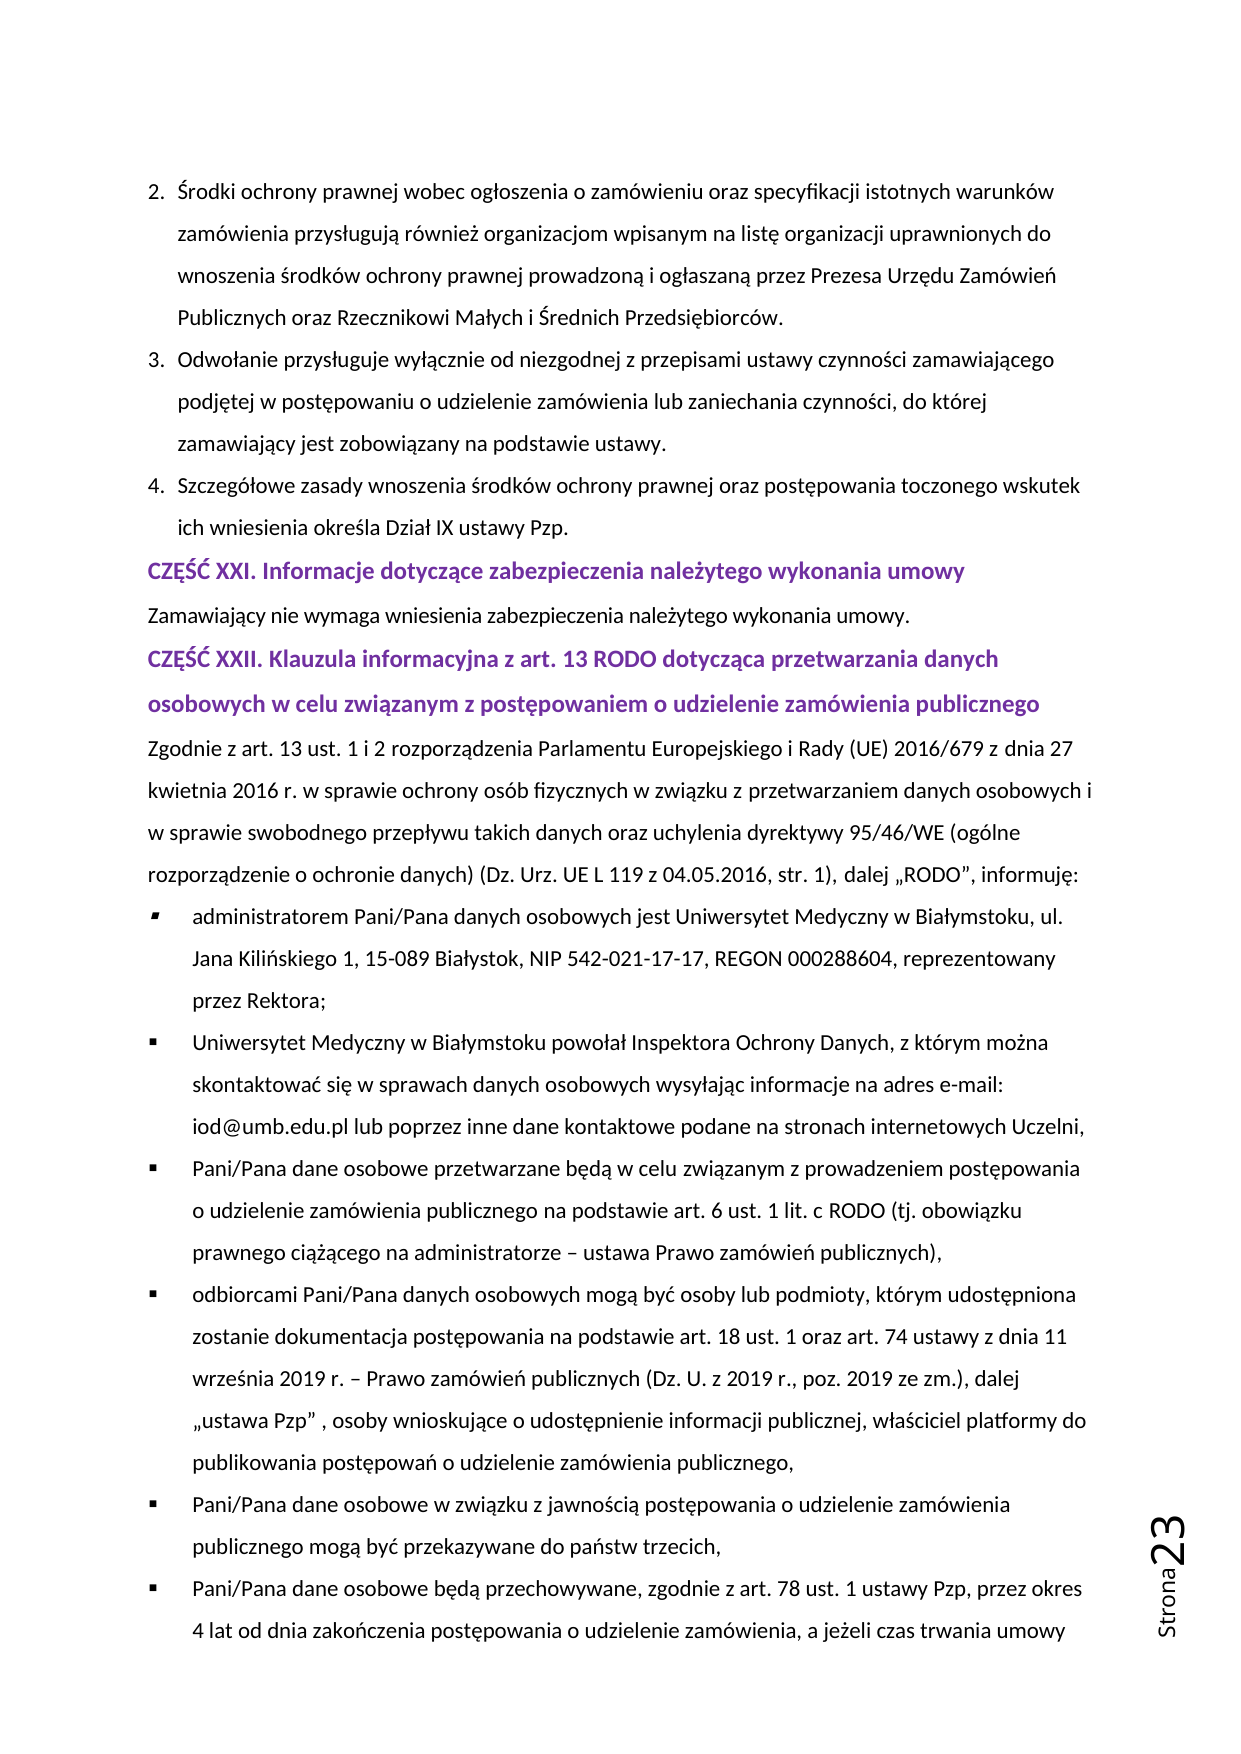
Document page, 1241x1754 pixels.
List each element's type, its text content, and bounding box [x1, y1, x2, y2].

subtitle CZĘŚĆ XXII. Klauzula informacyjna z art. 13 RODO dotycząca przetwarzania danych osobowych w celu związanym z postępowaniem o udzielenie zamówienia publicznego [148, 643, 1093, 719]
text 2. Środki ochrony prawnej wobec ogłoszenia o zamówieniu oraz specyfikacji istotnych warunków zamówienia przysługują również organizacjom wpisanym na listę organizacji uprawnionych do wnoszenia środków ochrony prawnej prowadzoną i ogłaszaną przez Prezesa Urzędu Zamówień Publicznych oraz Rzecznikowi Małych i Średnich Przedsiębiorców. [148, 177, 1093, 331]
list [148, 1574, 1093, 1644]
list Pani/Pana dane osobowe przetwarzane będą w celu związanym z prowadzeniem postępowania o udzielenie zamówienia publicznego na podstawie art. 6 ust. 1 lit. c RODO (tj. obowiązku prawnego ciążącego na administratorze – ustawa Prawo zamówień publicznych), [148, 1154, 1093, 1266]
text 4. Szczegółowe zasady wnoszenia środków ochrony prawnej oraz postępowania toczonego wskutek ich wniesienia określa Dział IX ustawy Pzp. [148, 471, 1093, 541]
text Zgodnie z art. 13 ust. 1 i 2 rozporządzenia Parlamentu Europejskiego i Rady (UE) 2016/679 z dnia 27 kwietnia 2016 r. w sprawie ochrony osób fizycznych w związku z przetwarzaniem danych osobowych i w sprawie swobodnego przepływu takich danych oraz uchylenia dyrektywy 95/46/WE (ogólne rozporządzenie o ochronie danych) (Dz. Urz. UE L 119 z 04.05.2016, str. 1), dalej „RODO”, informuję: [148, 734, 1093, 888]
list Pani/Pana dane osobowe w związku z jawnością postępowania o udzielenie zamówienia publicznego mogą być przekazywane do państw trzecich, [148, 1490, 1093, 1560]
list odbiorcami Pani/Pana danych osobowych mogą być osoby lub podmioty, którym udostępniona zostanie dokumentacja postępowania na podstawie art. 18 ust. 1 oraz art. 74 ustawy z dnia 11 września 2019 r. – Prawo zamówień publicznych (Dz. U. z 2019 r., poz. 2019 ze zm.), dalej „ustawa Pzp” , osoby wnioskujące o udostępnienie informacji publicznej, właściciel platformy do publikowania postępowań o udzielenie zamówienia publicznego, [148, 1280, 1093, 1476]
subtitle CZĘŚĆ XXI. Informacje dotyczące zabezpieczenia należytego wykonania umowy [148, 555, 1093, 586]
text Zamawiający nie wymaga wniesienia zabezpieczenia należytego wykonania umowy. [148, 601, 1093, 629]
text 3. Odwołanie przysługuje wyłącznie od niezgodnej z przepisami ustawy czynności zamawiającego podjętej w postępowaniu o udzielenie zamówienia lub zaniechania czynności, do której zamawiający jest zobowiązany na podstawie ustawy. [148, 345, 1093, 457]
list administratorem Pani/Pana danych osobowych jest Uniwersytet Medyczny w Białymstoku, ul. Jana Kilińskiego 1, 15-089 Białystok, NIP 542-021-17-17, REGON 000288604, reprezentowany przez Rektora; [148, 902, 1093, 1014]
list Uniwersytet Medyczny w Białymstoku powołał Inspektora Ochrony Danych, z którym można skontaktować się w sprawach danych osobowych wysyłając informacje na adres e-mail: iod@umb.edu.pl lub poprzez inne dane kontaktowe podane na stronach internetowych Uczelni, [148, 1028, 1093, 1140]
